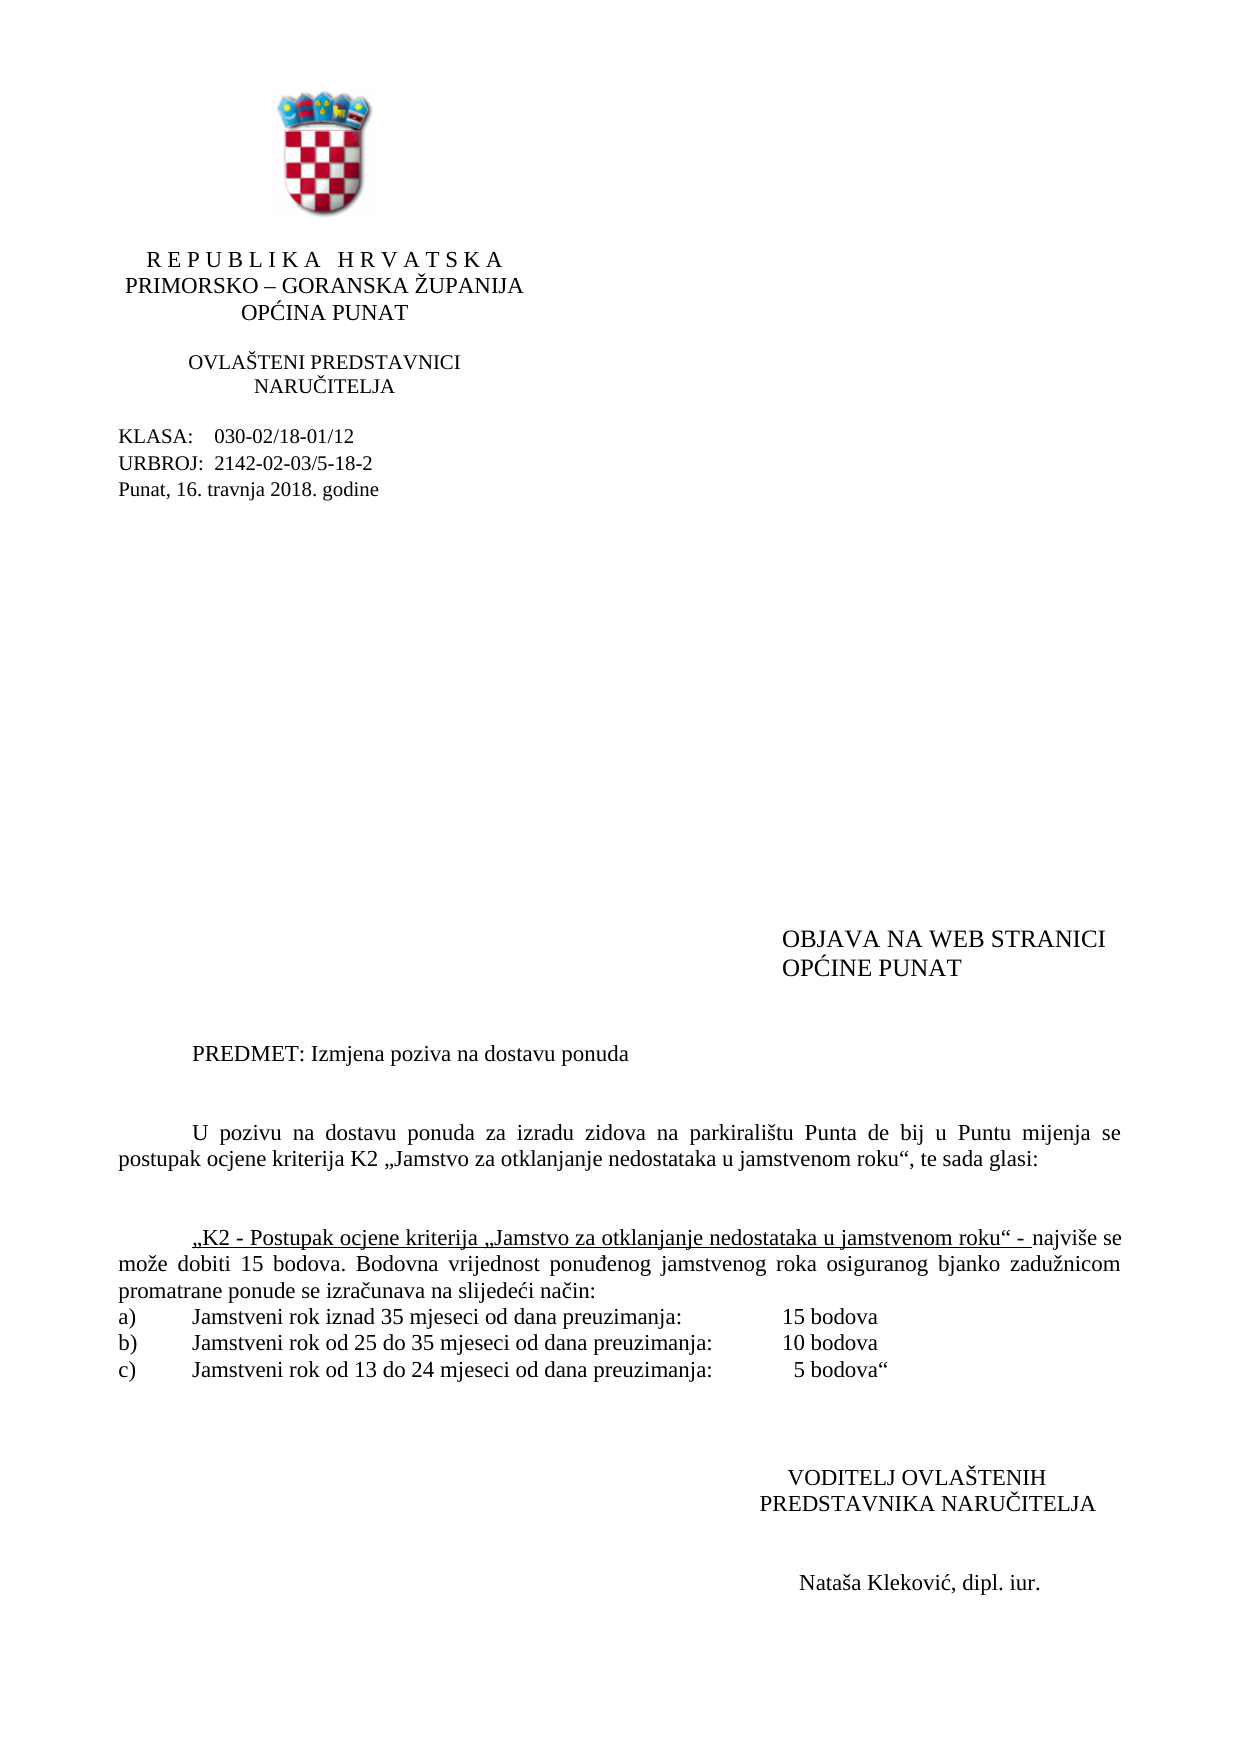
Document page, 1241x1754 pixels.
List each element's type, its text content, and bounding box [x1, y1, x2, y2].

text OBJAVA NA WEB STRANICI OPĆINE PUNAT [782, 924, 1122, 982]
text b) Jamstveni rok od 25 do 35 mjeseci od dana preuzimanja: 10 bodova [118, 1329, 1122, 1356]
text a) Jamstveni rok iznad 35 mjeseci od dana preuzimanja: 15 bodova [118, 1303, 1122, 1329]
table_header [107, 89, 542, 246]
text PREDSTAVNIKA NARUČITELJA [634, 1490, 1122, 1516]
text PREDMET: Izmjena poziva na dostavu ponuda [118, 1039, 1122, 1066]
table_cell OVLAŠTENI PREDSTAVNICI NARUČITELJA [107, 350, 542, 424]
table_cell Punat, 16. travnja 2018. godine [107, 477, 542, 503]
picture [274, 88, 375, 220]
table_cell URBROJ: 2142-02-03/5-18-2 [107, 450, 542, 477]
text „K2 - Postupak ocjene kriterija „Jamstvo za otklanjanje nedostataka u jamstvenom roku“ - najviše se može dobiti 15 bodova. Bodovna vrijednost ponuđenog jamstvenog roka osiguranog bjanko zadužnicom promatrane ponude se izračunava na slijedeći način: [118, 1224, 1122, 1303]
text c) Jamstveni rok od 13 do 24 mjeseci od dana preuzimanja: 5 bodova“ [118, 1356, 1122, 1382]
table_cell KLASA: 030-02/18-01/12 [107, 424, 542, 450]
text VODITELJ OVLAŠTENIH [118, 1464, 1122, 1490]
text Nataša Kleković, dipl. iur. [118, 1569, 1122, 1595]
table_cell R E P U B L I K A H R V A T S K A PRIMORSKO – GORANSKA ŽUPANIJA OPĆINA PUNAT [107, 246, 542, 350]
text U pozivu na dostavu ponuda za izradu zidova na parkiralištu Punta de bij u Puntu mijenja se postupak ocjene kriterija K2 „Jamstvo za otklanjanje nedostataka u jamstvenom roku“, te sada glasi: [118, 1119, 1122, 1171]
